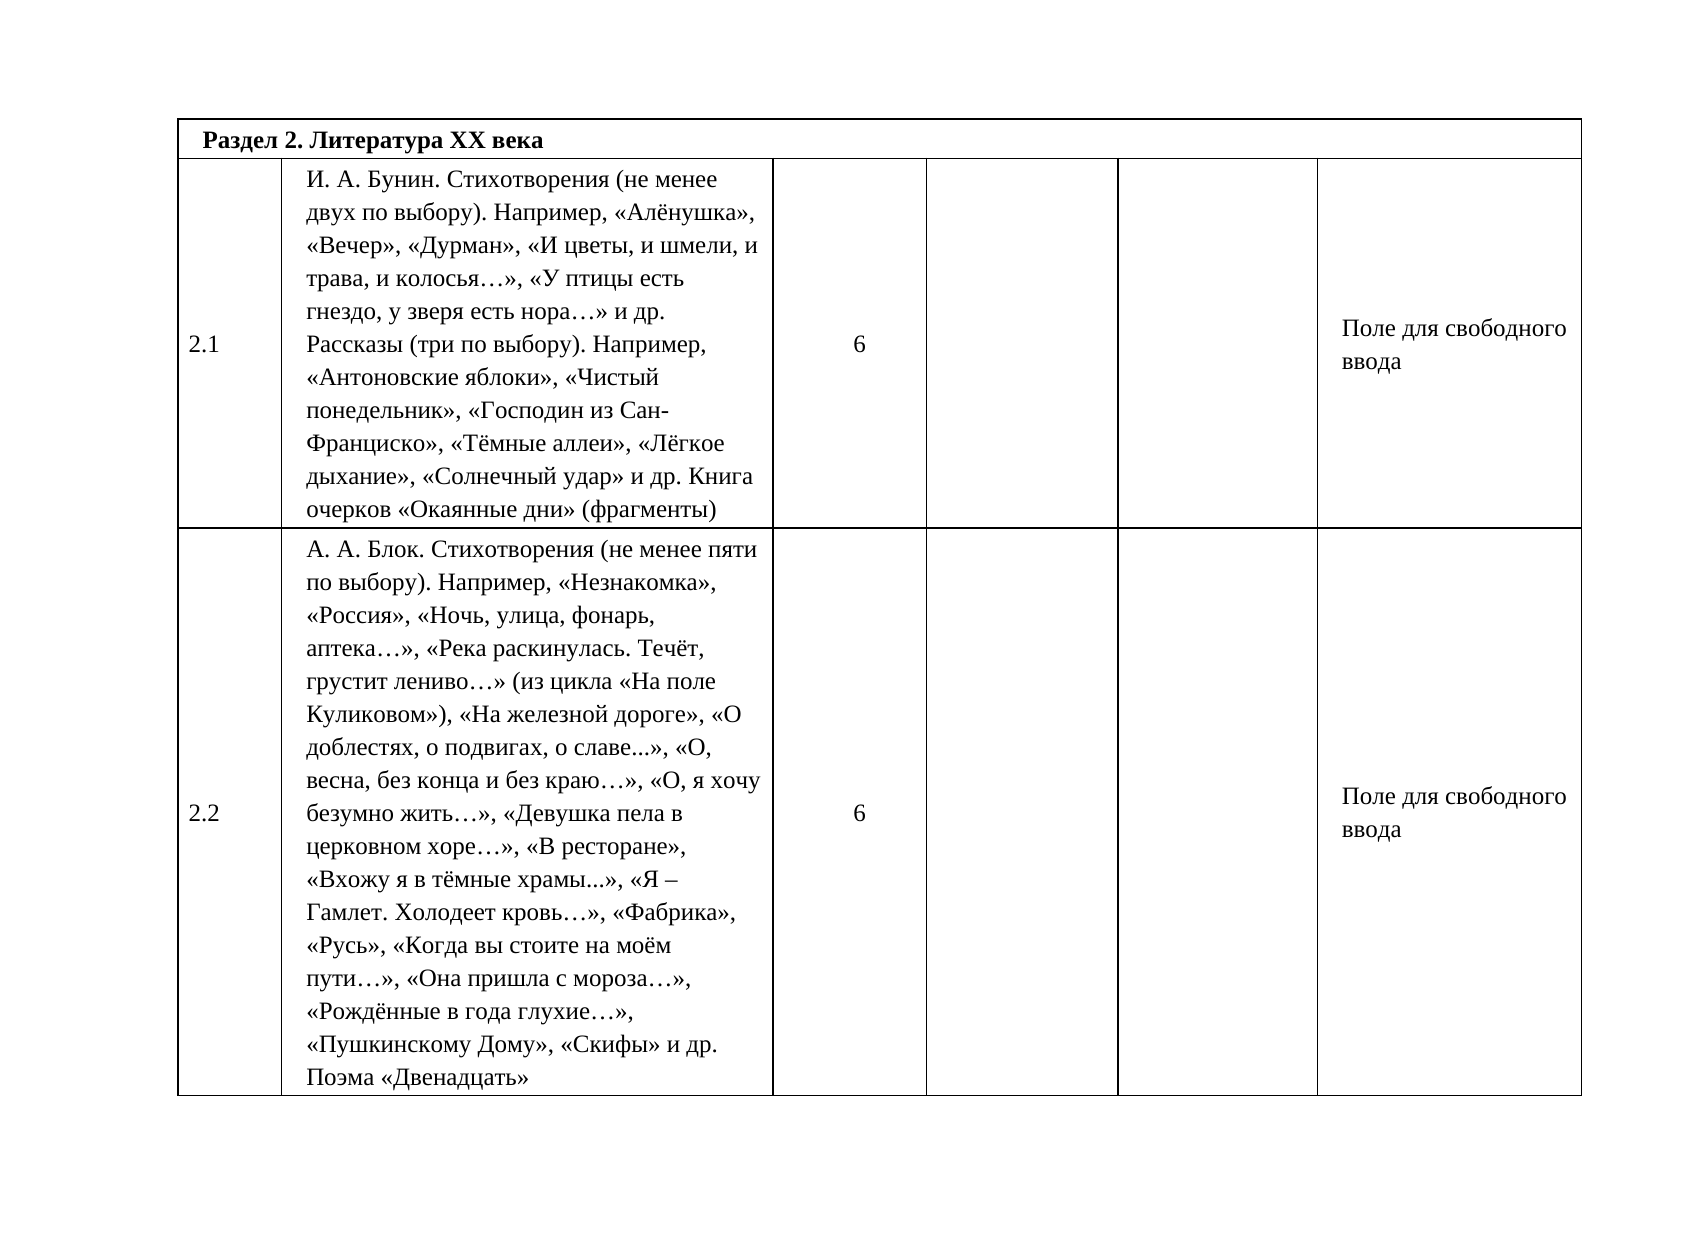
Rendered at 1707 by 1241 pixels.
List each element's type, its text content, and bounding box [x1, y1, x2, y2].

table_cell А. А. Блок. Стихотворения (не менее пяти по выбору). Например, «Незнакомка», «Россия», «Ночь, улица, фонарь, аптека…», «Река раскинулась. Течёт, грустит лениво…» (из цикла «На поле Куликовом»), «На железной дороге», «О доблестях, о подвигах, о славе...», «О, весна, без конца и без краю…», «О, я хочу безумно жить…», «Девушка пела в церковном хоре…», «В ресторане», «Вхожу я в тёмные храмы...», «Я – Гамлет. Холодеет кровь…», «Фабрика», «Русь», «Когда вы стоите на моём пути…», «Она пришла с мороза…», «Рождённые в года глухие…», «Пушкинскому Дому», «Скифы» и др. Поэма «Двенадцать» [282, 529, 772, 1095]
table_cell [927, 159, 1117, 527]
table_cell Поле для свободного ввода [1318, 159, 1581, 527]
table_cell [927, 529, 1117, 1095]
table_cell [1318, 529, 1581, 1095]
table_cell 6 [774, 159, 926, 527]
table_cell 2.2 [179, 529, 281, 1095]
table_cell 2.1 [179, 159, 281, 527]
table_cell Раздел 2. Литература ХХ века [179, 120, 1581, 157]
table_cell И. А. Бунин. Стихотворения (не менее двух по выбору). Например, «Алёнушка», «Вечер», «Дурман», «И цветы, и шмели, и трава, и колосья…», «У птицы есть гнездо, у зверя есть нора…» и др. Рассказы (три по выбору). Например, «Антоновские яблоки», «Чистый понедельник», «Господин из Сан-Франциско», «Тёмные аллеи», «Лёгкое дыхание», «Солнечный удар» и др. Книга очерков «Окаянные дни» (фрагменты) [282, 159, 772, 527]
table_cell [1119, 529, 1317, 1095]
table_cell 6 [774, 529, 926, 1095]
table_cell [1119, 159, 1317, 527]
